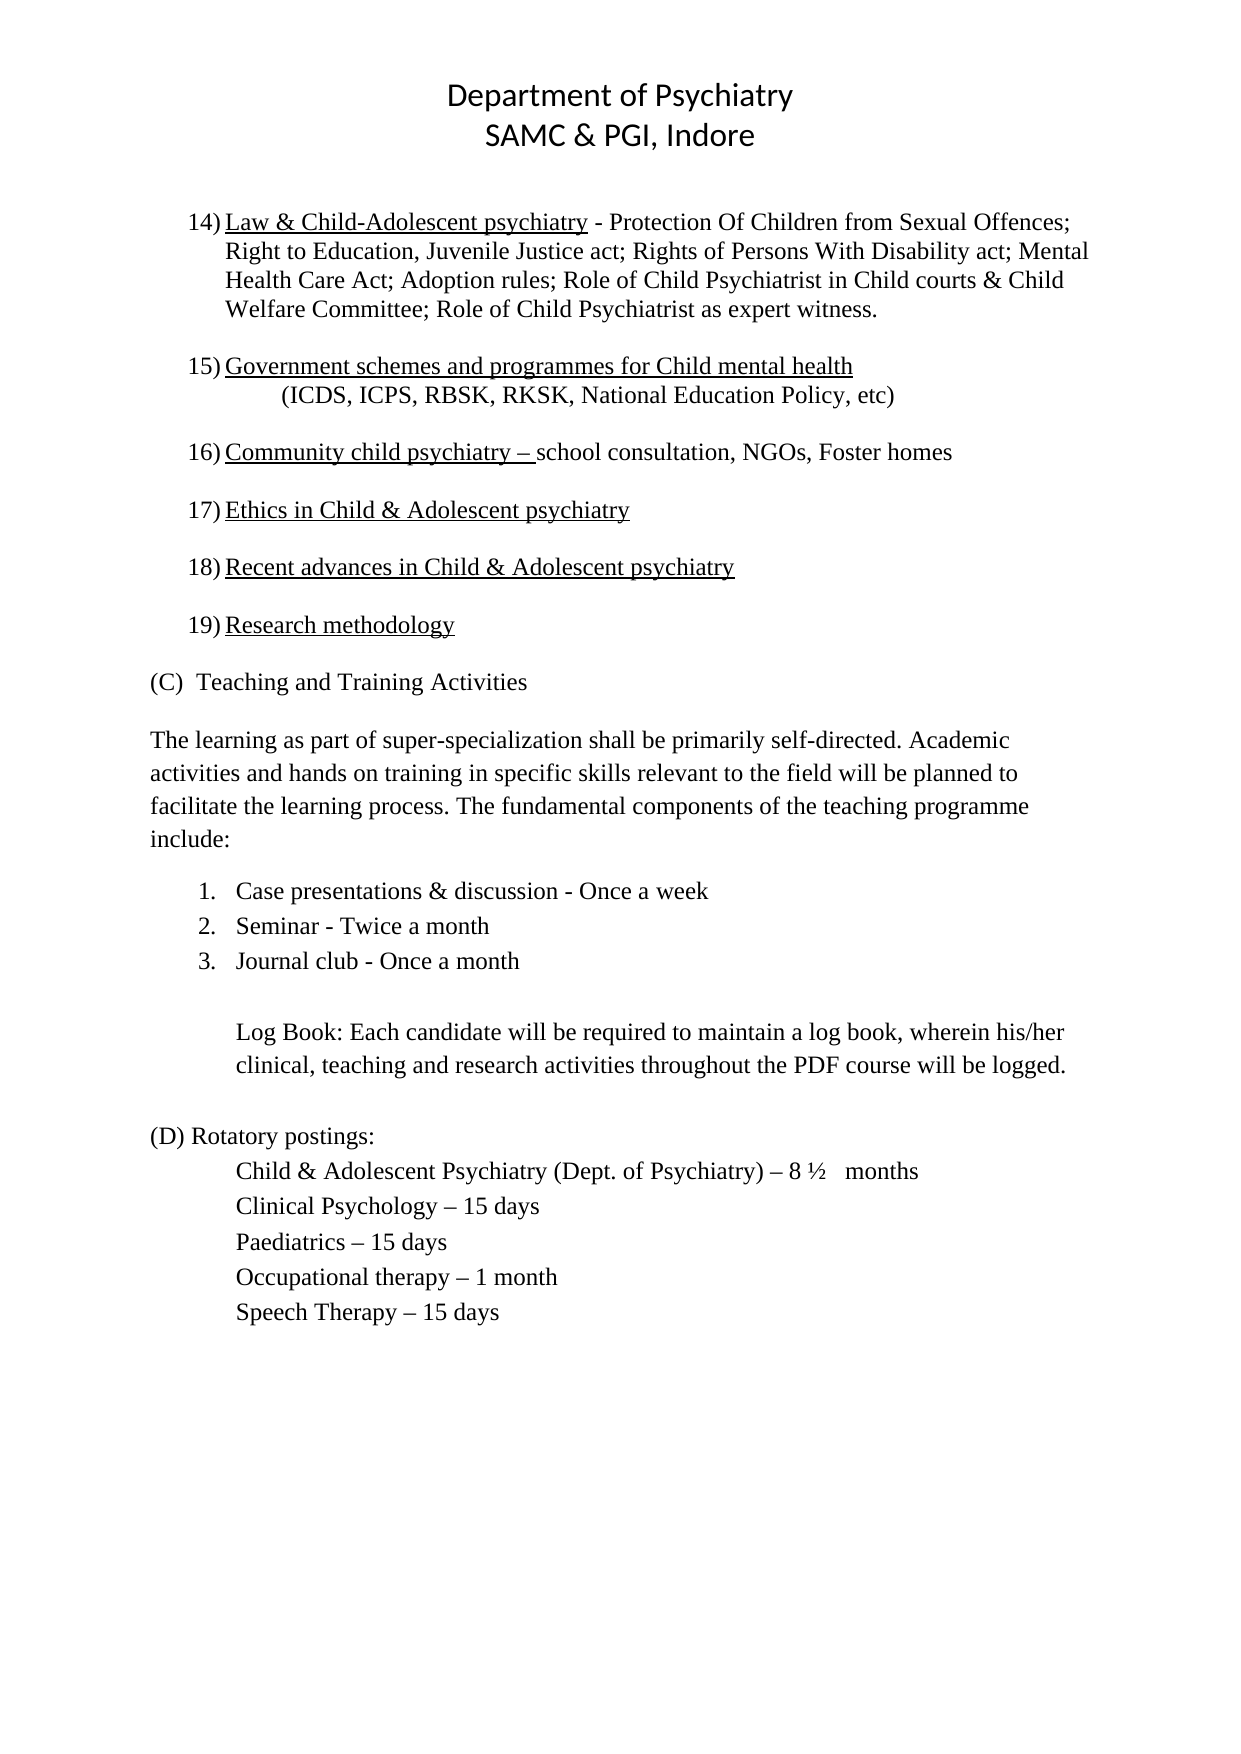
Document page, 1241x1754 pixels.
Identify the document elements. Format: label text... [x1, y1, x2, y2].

list Seminar - Twice a month [198, 911, 1090, 940]
list Government schemes and programmes for Child mental health [187, 351, 1090, 380]
list Clinical Psychology – 15 days [236, 1191, 1090, 1220]
text (C) Teaching and Training Activities [150, 667, 1090, 696]
text (ICDS, ICPS, RBSK, RKSK, National Education Policy, etc) [225, 380, 1090, 409]
list Paediatrics – 15 days [236, 1227, 1090, 1255]
list Law & Child-Adolescent psychiatry - Protection Of Children from Sexual Offences; Right to Education, Juvenile Justice act; Rights of Persons With Disability act; Mental Health Care Act; Adoption rules; Role of Child Psychiatrist in Child courts & Child Welfare Committee; Role of Child Psychiatrist as expert witness. [187, 207, 1090, 322]
list Occupational therapy – 1 month [236, 1262, 1090, 1291]
list Journal club - Once a month [198, 946, 1090, 975]
list Recent advances in Child & Adolescent psychiatry [187, 552, 1090, 581]
list Case presentations & discussion - Once a week [198, 876, 1090, 904]
list Community child psychiatry – school consultation, NGOs, Foster homes [187, 437, 1090, 466]
text The learning as part of super-specialization shall be primarily self-directed. Academic activities and hands on training in specific skills relevant to the field will be planned to facilitate the learning process. The fundamental components of the teaching programme include: [150, 725, 1090, 853]
list Research methodology [187, 610, 1090, 639]
list Speech Therapy – 15 days [236, 1297, 1090, 1326]
text (D) Rotatory postings: [150, 1121, 1090, 1149]
list Ethics in Child & Adolescent psychiatry [187, 495, 1090, 524]
list Log Book: Each candidate will be required to maintain a log book, wherein his/her clinical, teaching and research activities throughout the PDF course will be logged. [236, 1017, 1090, 1079]
list Child & Adolescent Psychiatry (Dept. of Psychiatry) – 8 ½ months [236, 1156, 1090, 1185]
